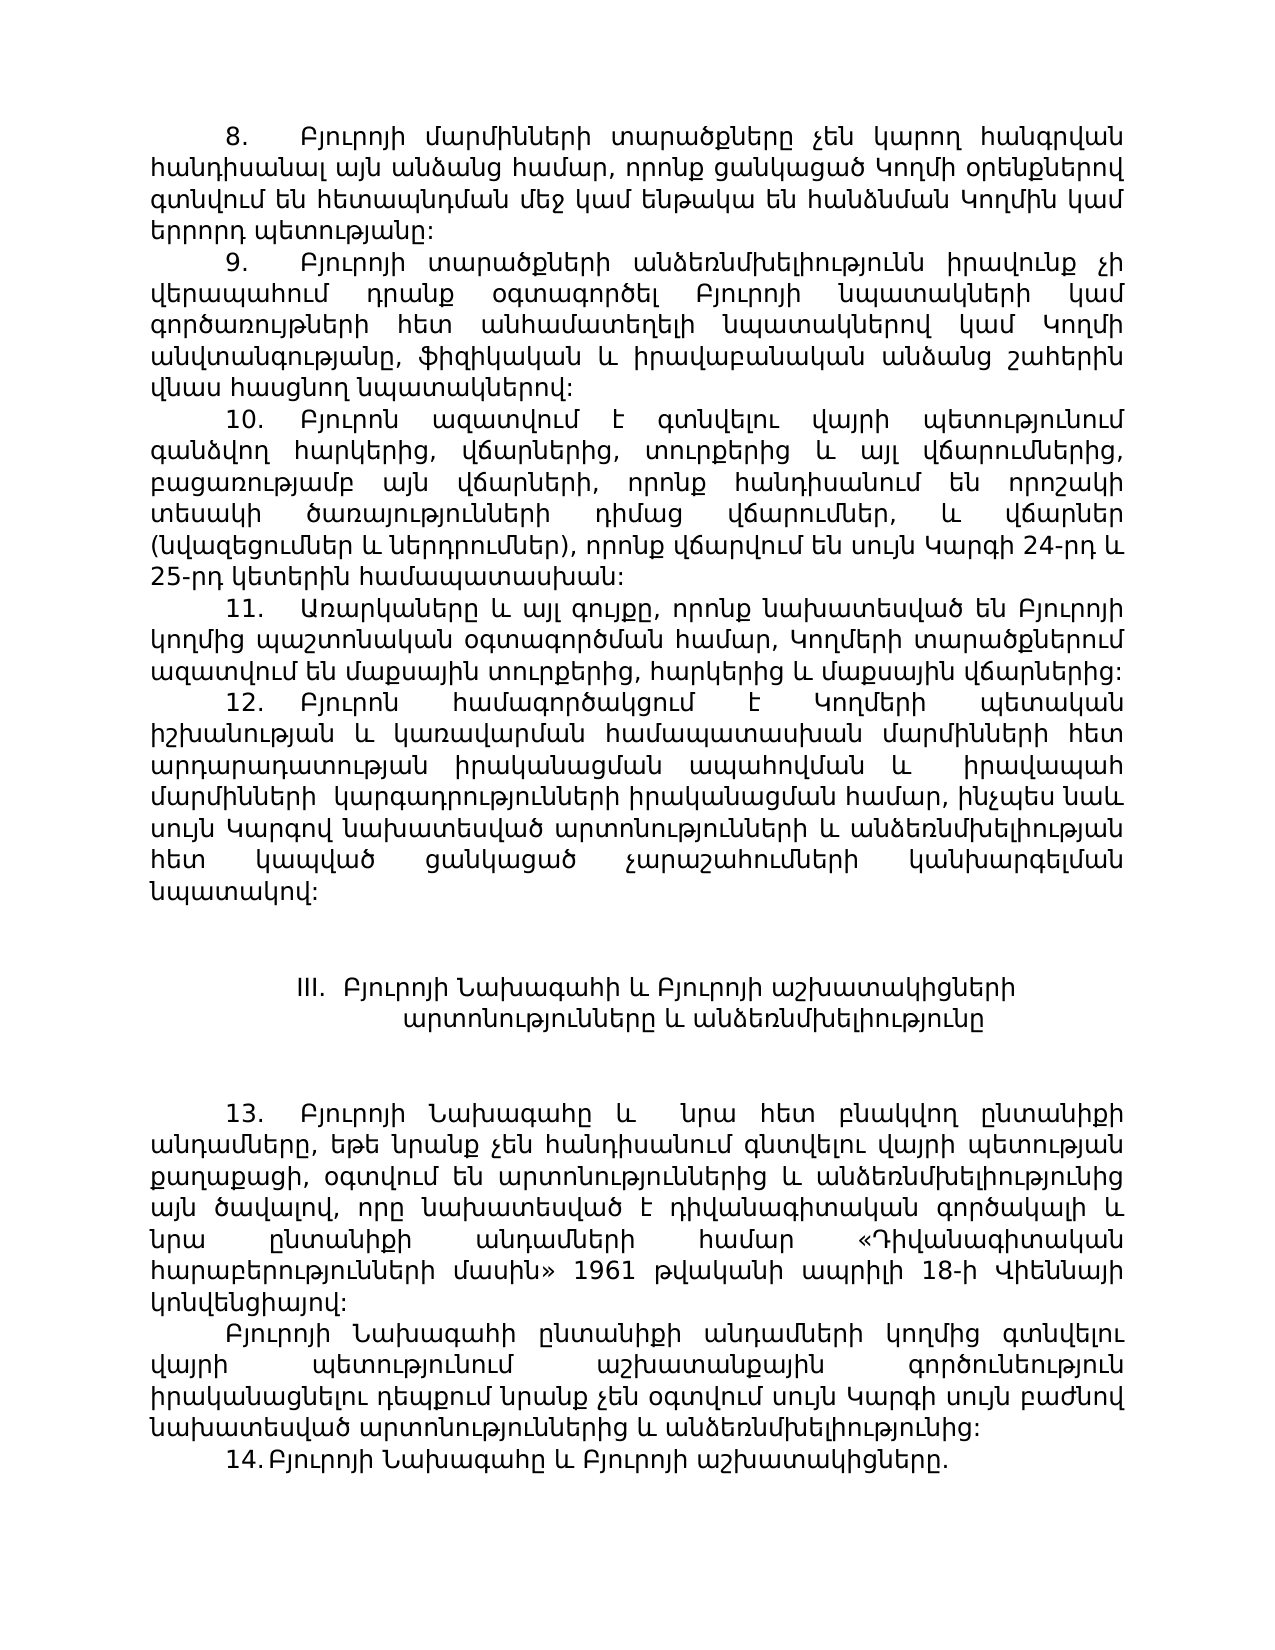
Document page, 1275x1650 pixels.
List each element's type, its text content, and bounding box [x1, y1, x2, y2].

list Բյուրոյի Նախագահը և Բյուրոյի աշխատակիցները. [150, 1445, 1125, 1474]
list Բյուրոյի մարմինների տարածքները չեն կարող հանգրվան հանդիսանալ այն անձանց համար, որոնք ցանկացած Կողմի օրենքներով գտնվում են հետապնդման մեջ կամ ենթակա են հանձնման Կողմին կամ երրորդ պետությանը: [150, 122, 1125, 245]
list Բյուրոյի Նախագահը և նրա հետ բնակվող ընտանիքի անդամները, եթե նրանք չեն հանդիսանում գնտվելու վայրի պետության քաղաքացի, օգտվում են արտոնություններից և անձեռնմխելիությունից այն ծավալով, որը նախատեսված է դիվանագիտական գործակալի և նրա ընտանիքի անդամների համար «Դիվանագիտական հարաբերությունների մասին» 1961 թվականի ապրիլի 18-ի Վիեննայի կոնվենցիայով: [150, 1099, 1125, 1317]
list Բյուրոյի Նախագահի և Բյուրոյի աշխատակիցների արտոնությունները և անձեռնմխելիությունը [187, 973, 1125, 1034]
list Բյուրոյի Նախագահի ընտանիքի անդամների կողմից գտնվելու վայրի պետությունում աշխատանքային գործունեություն իրականացնելու դեպքում նրանք չեն օգտվում սույն Կարգի սույն բաժնով նախատեսված արտոնություններից և անձեռնմխելիությունից: [150, 1319, 1125, 1443]
list Բյուրոն համագործակցում է Կողմերի պետական իշխանության և կառավարման համապատասխան մարմինների հետ արդարադատության իրականացման ապահովման և իրավապահ մարմինների կարգադրությունների իրականացման համար, ինչպես նաև սույն Կարգով նախատեսված արտոնությունների և անձեռնմխելիության հետ կապված ցանկացած չարաշահումների կանխարգելման նպատակով: [150, 688, 1125, 906]
list Բյուրոյի տարածքների անձեռնմխելիությունն իրավունք չի վերապահում դրանք օգտագործել Բյուրոյի նպատակների կամ գործառույթների հետ անհամատեղելի նպատակներով կամ Կողմի անվտանգությանը, ֆիզիկական և իրավաբանական անձանց շահերին վնաս հասցնող նպատակներով: [150, 248, 1125, 403]
list Առարկաները և այլ գույքը, որոնք նախատեսված են Բյուրոյի կողմից պաշտոնական օգտագործման համար, Կողմերի տարածքներում ազատվում են մաքսային տուրքերից, հարկերից և մաքսային վճարներից: [150, 594, 1125, 686]
list Բյուրոն ազատվում է գտնվելու վայրի պետությունում գանձվող հարկերից, վճարներից, տուրքերից և այլ վճարումներից, բացառությամբ այն վճարների, որոնք հանդիսանում են որոշակի տեսակի ծառայությունների դիմաց վճարումներ, և վճարներ (նվազեցումներ և ներդրումներ), որոնք վճարվում են սույն Կարգի 24-րդ և 25-րդ կետերին համապատասխան: [150, 405, 1125, 591]
